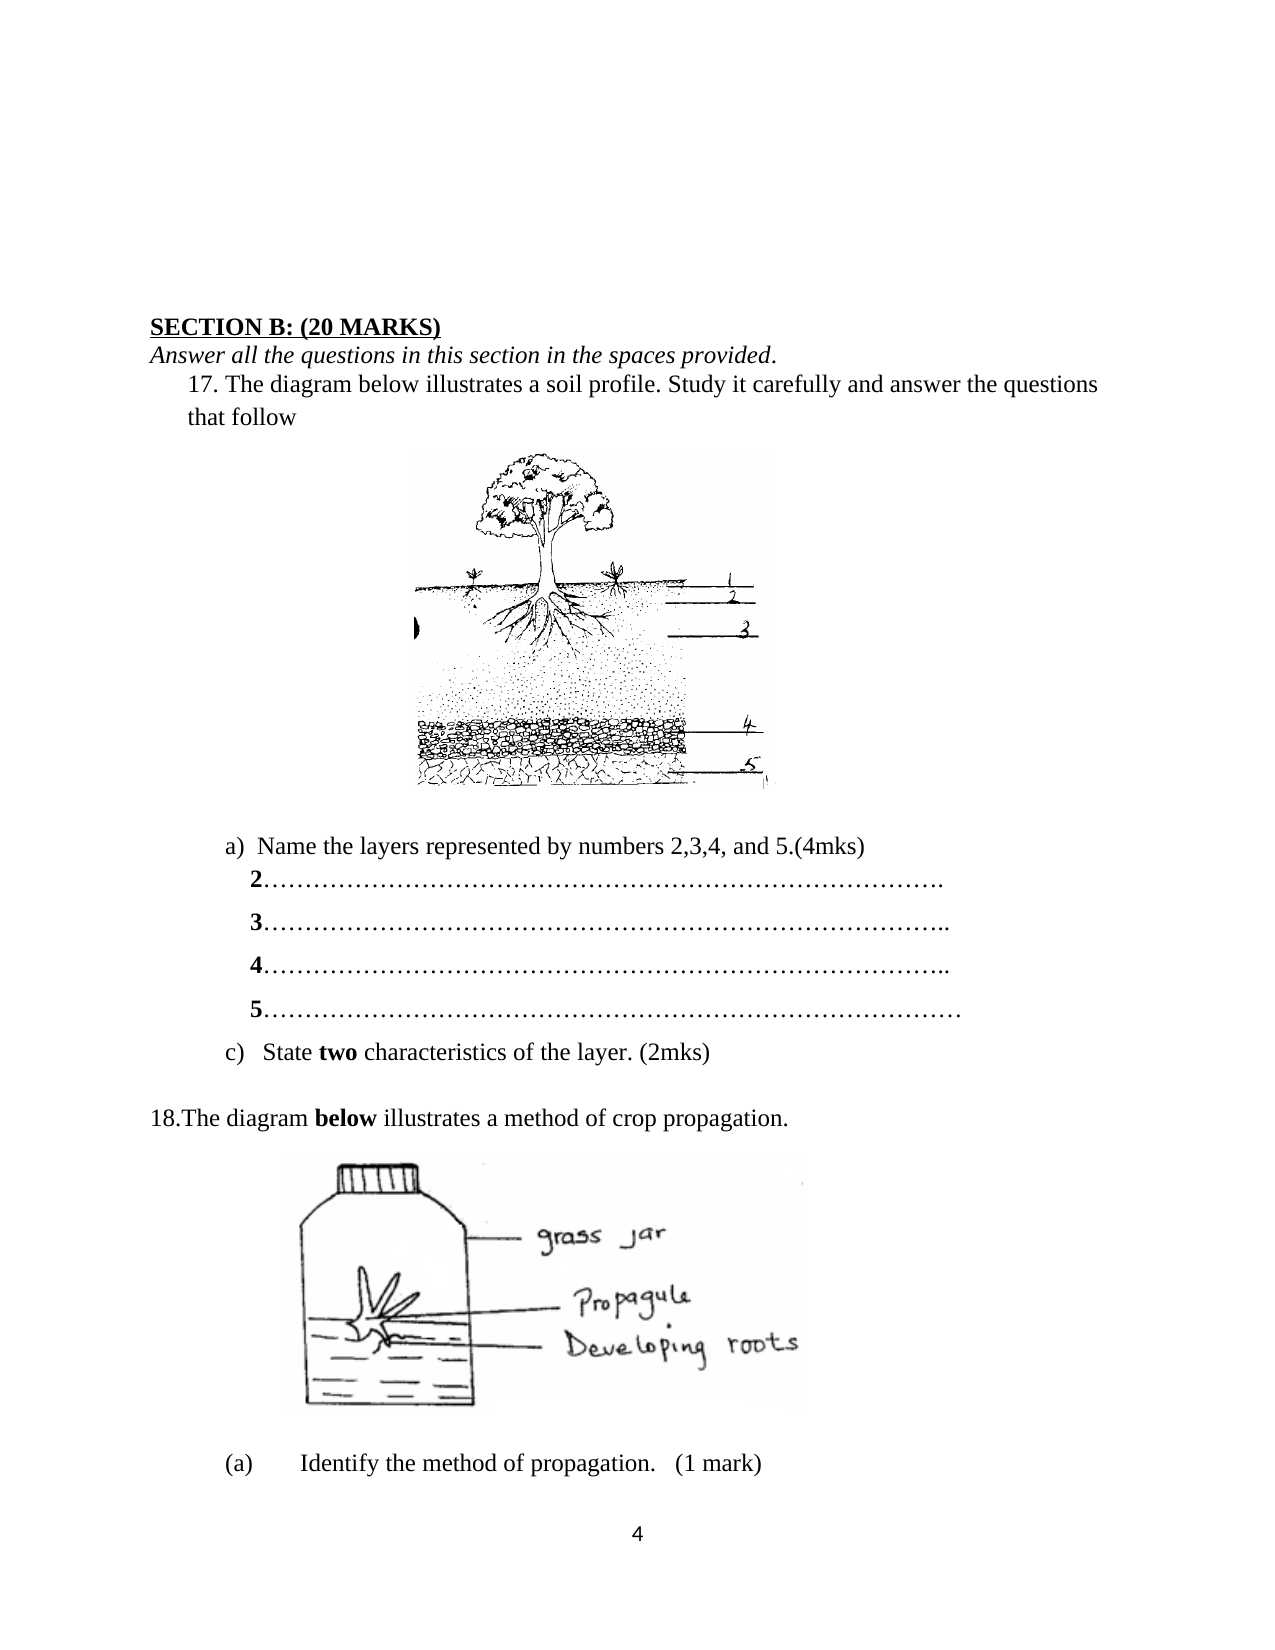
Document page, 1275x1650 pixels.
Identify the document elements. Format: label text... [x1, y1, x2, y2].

text SECTION B: (20 MARKS) [150, 312, 1125, 340]
list 2………………………………………………………………………. [225, 864, 1125, 893]
list 3……………………………………………………………………….. [225, 907, 1125, 936]
picture [281, 1151, 808, 1415]
picture [414, 693, 775, 789]
text 18.The diagram below illustrates a method of crop propagation. [150, 1103, 1125, 1132]
text Answer all the questions in this section in the spaces provided. [150, 340, 1125, 369]
list a) Name the layers represented by numbers 2,3,4, and 5.(4mks) [225, 831, 1125, 860]
text 17. The diagram below illustrates a soil profile. Study it carefully and answer the questions that follow [187, 369, 1125, 431]
text (a) Identify the method of propagation. (1 mark) [150, 1448, 1125, 1477]
list 4……………………………………………………………………….. [225, 951, 1125, 979]
list State two characteristics of the layer. (2mks) [225, 1037, 1125, 1066]
list 5………………………………………………………………………… [225, 994, 1125, 1022]
